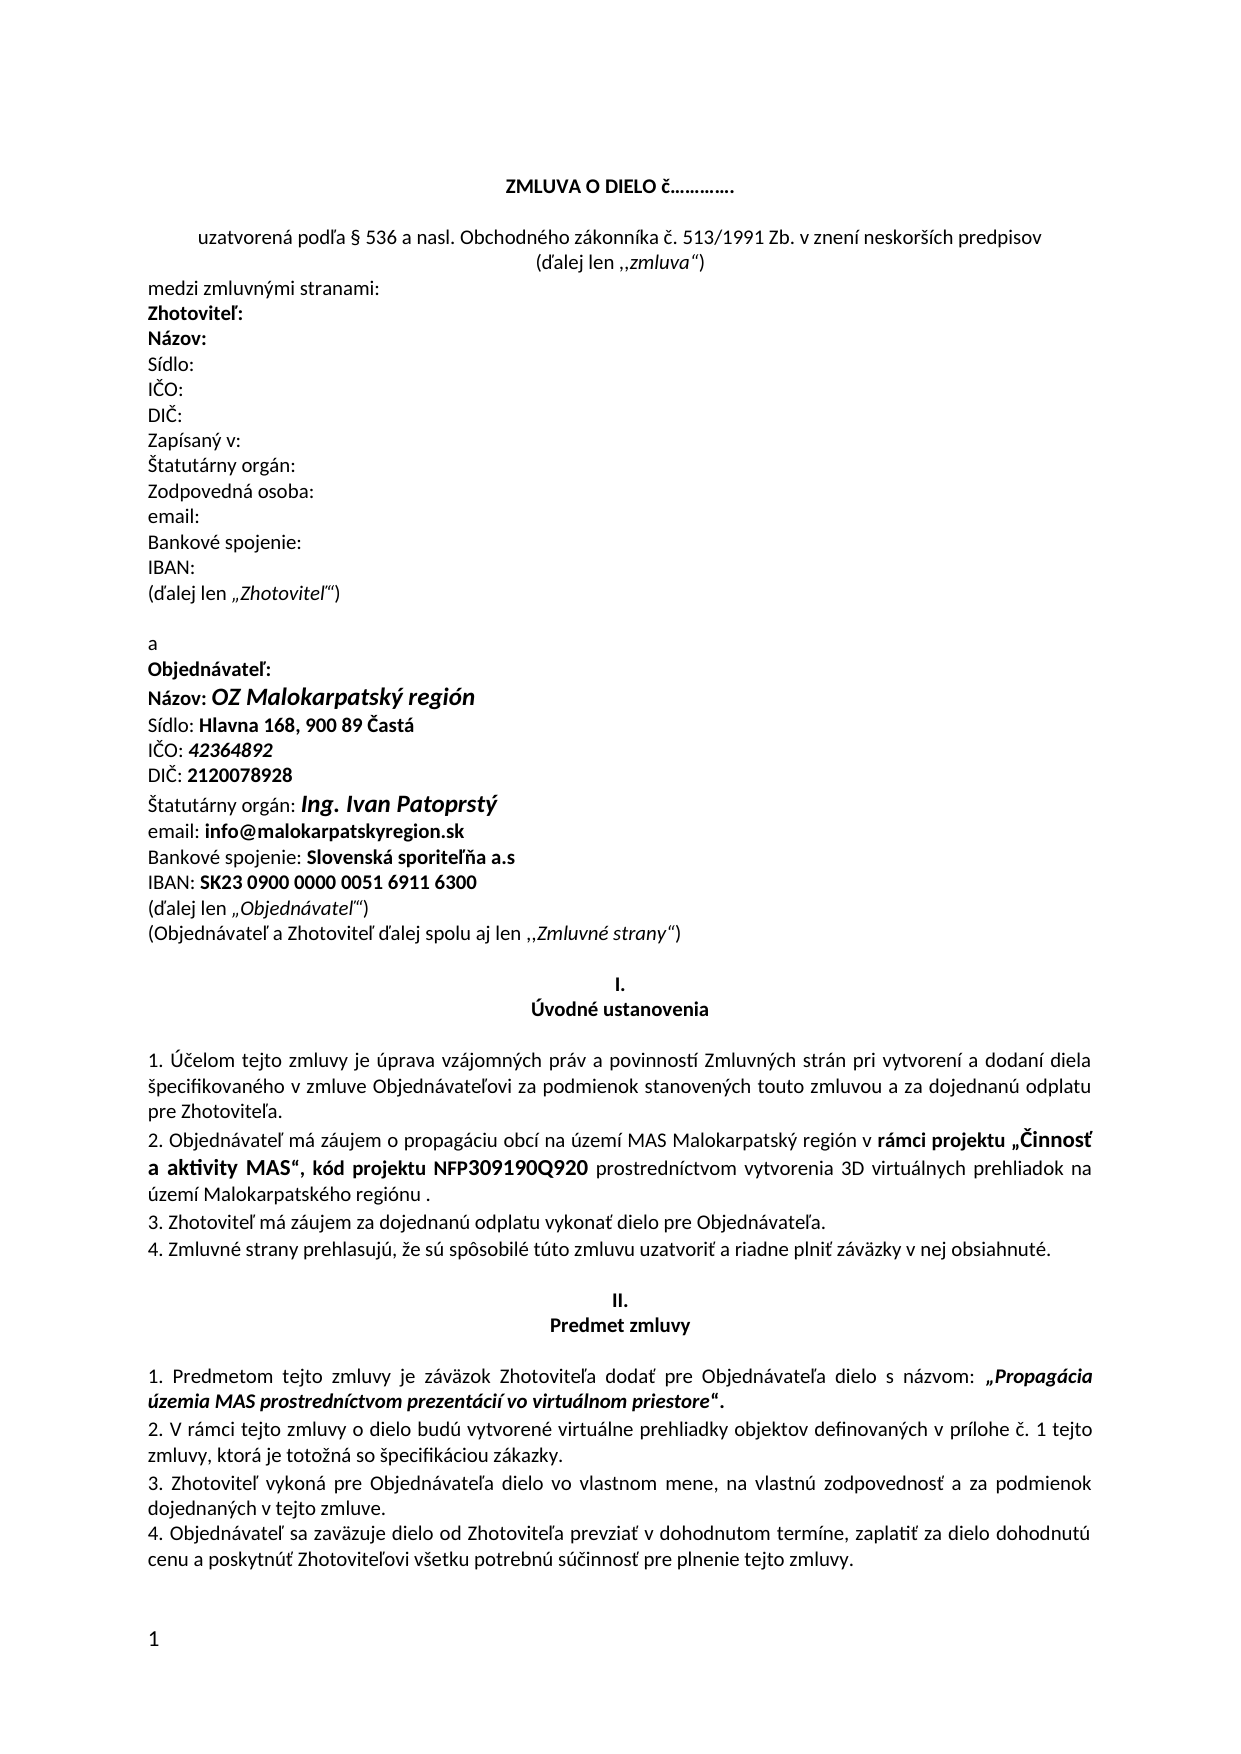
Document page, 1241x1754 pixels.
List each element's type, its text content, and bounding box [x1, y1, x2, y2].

text Objednávateľ: [148, 656, 1093, 681]
text Názov: OZ Malokarpatský región [148, 681, 1093, 712]
text 1. Predmetom tejto zmluvy je záväzok Zhotoviteľa dodať pre Objednávateľa dielo s názvom: „Propagácia územia MAS prostredníctvom prezentácií vo virtuálnom priestore“. [148, 1363, 1093, 1414]
text Štatutárny orgán: Ing. Ivan Patoprstý [148, 788, 1093, 819]
text email: info@malokarpatskyregion.sk [148, 819, 1093, 844]
text Sídlo: Hlavna 168, 900 89 Častá [148, 712, 1093, 737]
text 4. Objednávateľ sa zaväzuje dielo od Zhotoviteľa prevziať v dohodnutom termíne, zaplatiť za dielo dohodnutú cenu a poskytnúť Zhotoviteľovi všetku potrebnú súčinnosť pre plnenie tejto zmluvy. [148, 1521, 1093, 1571]
text Názov: [148, 326, 1093, 351]
text email: [148, 503, 1093, 529]
text DIČ: 2120078928 [148, 763, 1093, 788]
text Zhotoviteľ: [148, 300, 1093, 326]
text 2. V rámci tejto zmluvy o dielo budú vytvorené virtuálne prehliadky objektov definovaných v prílohe č. 1 tejto zmluvy, ktorá je totožná so špecifikáciou zákazky. [148, 1416, 1093, 1467]
text IČO: 42364892 [148, 737, 1093, 763]
text IBAN: [148, 554, 1093, 580]
text (ďalej len ,,zmluva“) [148, 249, 1093, 275]
text 1. Účelom tejto zmluvy je úprava vzájomných práv a povinností Zmluvných strán pri vytvorení a dodaní diela špecifikovaného v zmluve Objednávateľovi za podmienok stanovených touto zmluvou a za dojednanú odplatu pre Zhotoviteľa. [148, 1047, 1093, 1124]
text Úvodné ustanovenia [148, 997, 1093, 1022]
text 3. Zhotoviteľ vykoná pre Objednávateľa dielo vo vlastnom mene, na vlastnú zodpovednosť a za podmienok dojednaných v tejto zmluve. [148, 1470, 1093, 1521]
text Bankové spojenie: Slovenská sporiteľňa a.s [148, 844, 1093, 869]
text DIČ: [148, 402, 1093, 427]
text ZMLUVA O DIELO č…………. [148, 173, 1093, 198]
text Štatutárny orgán: [148, 453, 1093, 478]
text I. [148, 971, 1093, 997]
text IČO: [148, 376, 1093, 402]
text Bankové spojenie: [148, 529, 1093, 554]
text medzi zmluvnými stranami: [148, 275, 1093, 300]
text 4. Zmluvné strany prehlasujú, že sú spôsobilé túto zmluvu uzatvoriť a riadne plniť záväzky v nej obsiahnuté. [148, 1236, 1093, 1262]
text a [148, 631, 1093, 656]
text Zapísaný v: [148, 427, 1093, 453]
text Zodpovedná osoba: [148, 478, 1093, 503]
text (Objednávateľ a Zhotoviteľ ďalej spolu aj len ,,Zmluvné strany“) [148, 920, 1093, 946]
text II. [148, 1287, 1093, 1312]
text Sídlo: [148, 351, 1093, 376]
text 3. Zhotoviteľ má záujem za dojednanú odplatu vykonať dielo pre Objednávateľa. [148, 1209, 1093, 1234]
text uzatvorená podľa § 536 a nasl. Obchodného zákonníka č. 513/1991 Zb. v znení neskorších predpisov [148, 224, 1093, 249]
text (ďalej len „Zhotoviteľ“) [148, 580, 1093, 605]
text Predmet zmluvy [148, 1312, 1093, 1338]
text (ďalej len „Objednávateľ“) [148, 895, 1093, 920]
text IBAN: SK23 0900 0000 0051 6911 6300 [148, 869, 1093, 895]
text 2. Objednávateľ má záujem o propagáciu obcí na území MAS Malokarpatský región v rámci projektu „Činnosť a aktivity MAS“, kód projektu NFP309190Q920 prostredníctvom vytvorenia 3D virtuálnych prehliadok na území Malokarpatského regiónu . [148, 1126, 1093, 1207]
